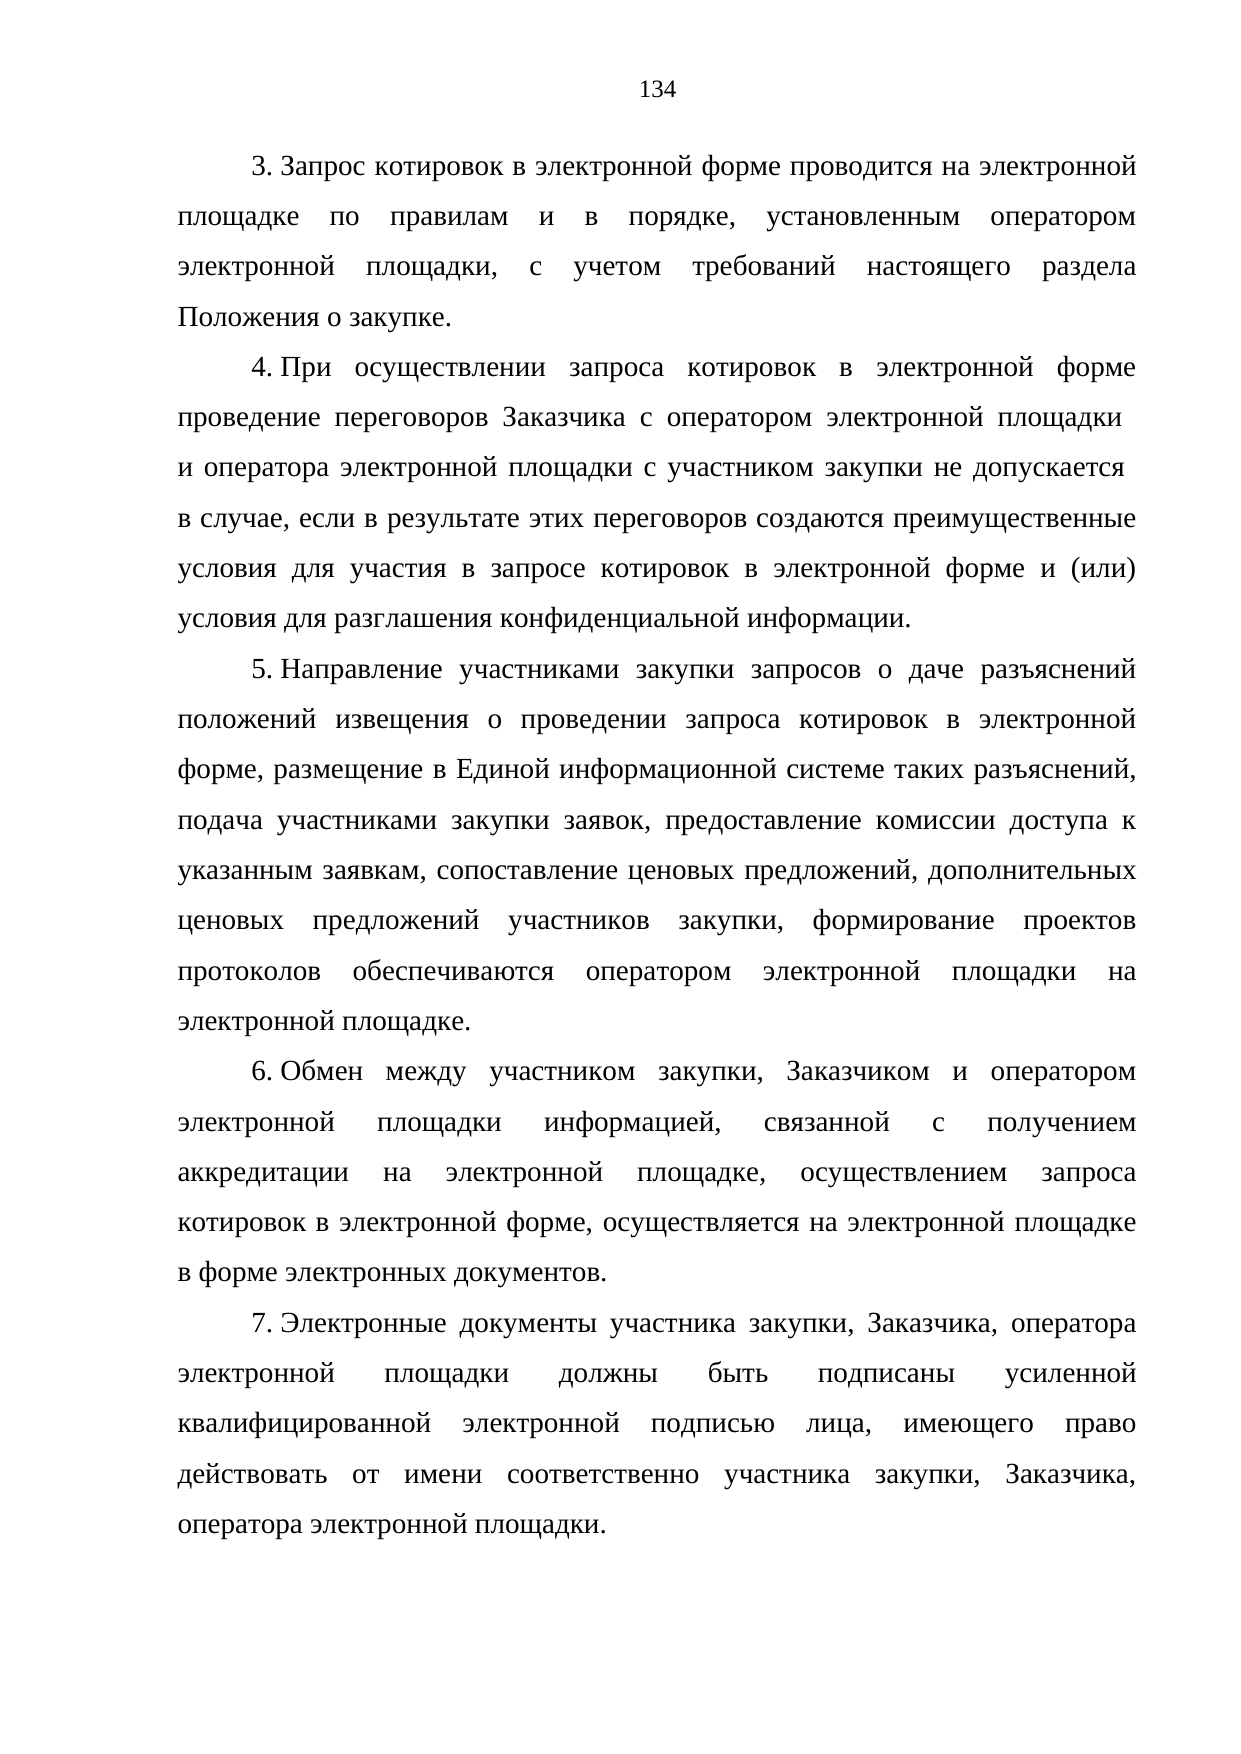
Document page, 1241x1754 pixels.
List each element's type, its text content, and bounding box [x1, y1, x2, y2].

text 6. Обмен между участником закупки, Заказчиком и оператором электронной площадки информацией, связанной с получением аккредитации на электронной площадке, осуществлением запроса котировок в электронной форме, осуществляется на электронной площадке в форме электронных документов. [177, 1053, 1137, 1288]
text 4. При осуществлении запроса котировок в электронной форме проведение переговоров Заказчика с оператором электронной площадки и оператора электронной площадки с участником закупки не допускается в случае, если в результате этих переговоров создаются преимущественные условия для участия в запросе котировок в электронной форме и (или) условия для разглашения конфиденциальной информации. [177, 349, 1137, 634]
text 3. Запрос котировок в электронной форме проводится на электронной площадке по правилам и в порядке, установленным оператором электронной площадки, с учетом требований настоящего раздела Положения о закупке. [177, 148, 1137, 332]
text 7. Электронные документы участника закупки, Заказчика, оператора электронной площадки должны быть подписаны усиленной квалифицированной электронной подписью лица, имеющего право действовать от имени соответственно участника закупки, Заказчика, оператора электронной площадки. [177, 1305, 1137, 1540]
text 5. Направление участниками закупки запросов о даче разъяснений положений извещения о проведении запроса котировок в электронной форме, размещение в Единой информационной системе таких разъяснений, подача участниками закупки заявок, предоставление комиссии доступа к указанным заявкам, сопоставление ценовых предложений, дополнительных ценовых предложений участников закупки, формирование проектов протоколов обеспечиваются оператором электронной площадки на электронной площадке. [177, 651, 1137, 1037]
